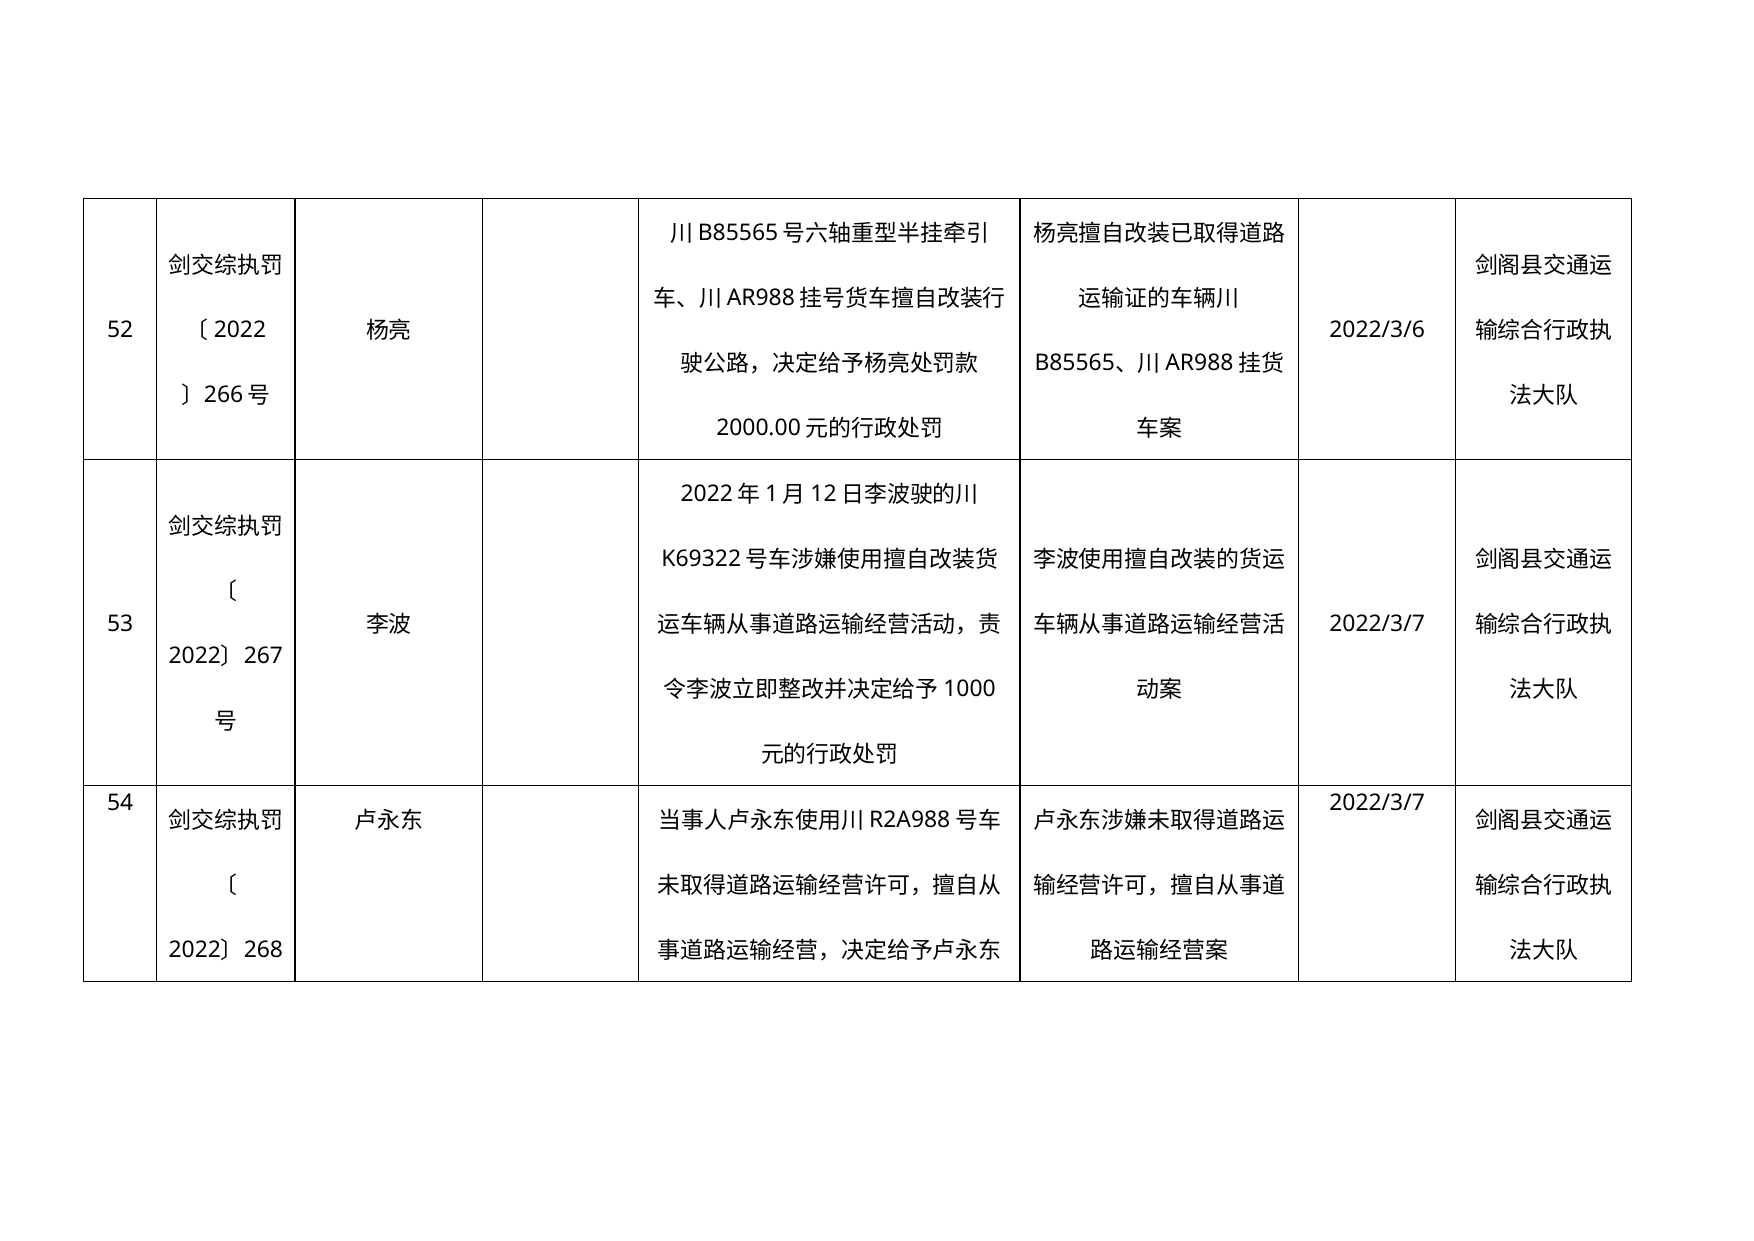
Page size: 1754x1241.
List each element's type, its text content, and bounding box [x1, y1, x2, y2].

table_cell 52 [84, 199, 156, 459]
table_cell 李波使用擅自改装的货运车辆从事道路运输经营活动案 [1021, 460, 1298, 785]
table_cell 川B85565号六轴重型半挂牵引车、川AR988挂号货车擅自改装行驶公路，决定给予杨亮处罚款2000.00元的行政处罚 [639, 199, 1019, 459]
table_cell 2022/3/6 [1299, 199, 1455, 459]
table_cell 剑阁县交通运输综合行政执法大队 [1456, 786, 1631, 981]
table_cell 卢永东 [296, 786, 482, 981]
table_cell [639, 786, 1019, 981]
table_cell [483, 460, 638, 785]
table_cell 剑阁县交通运输综合行政执法大队 [1456, 460, 1631, 785]
table_cell 2022/3/7 [1299, 460, 1455, 785]
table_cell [1021, 786, 1298, 981]
table_cell 54 [84, 786, 156, 981]
table_cell 53 [84, 460, 156, 785]
table_cell [483, 786, 638, 981]
table_cell [483, 199, 638, 459]
table_cell 剑交综执罚〔2022〕267号 [157, 460, 294, 785]
table_cell 剑交综执罚〔 2022 〕266号 [157, 199, 294, 459]
table_cell 2022/3/7 [1299, 786, 1455, 981]
table_cell 2022年1月12日李波驶的川K69322号车涉嫌使用擅自改装货运车辆从事道路运输经营活动，责令李波立即整改并决定给予1000元的行政处罚 [639, 460, 1019, 785]
table_cell 杨亮擅自改装已取得道路运输证的车辆川B85565、川AR988挂货车案 [1021, 199, 1298, 459]
table_cell 剑交综执罚〔2022〕268号 [157, 786, 294, 981]
table_cell 剑阁县交通运输综合行政执法大队 [1456, 199, 1631, 459]
table_cell 杨亮 [296, 199, 482, 459]
table_cell 李波 [296, 460, 482, 785]
